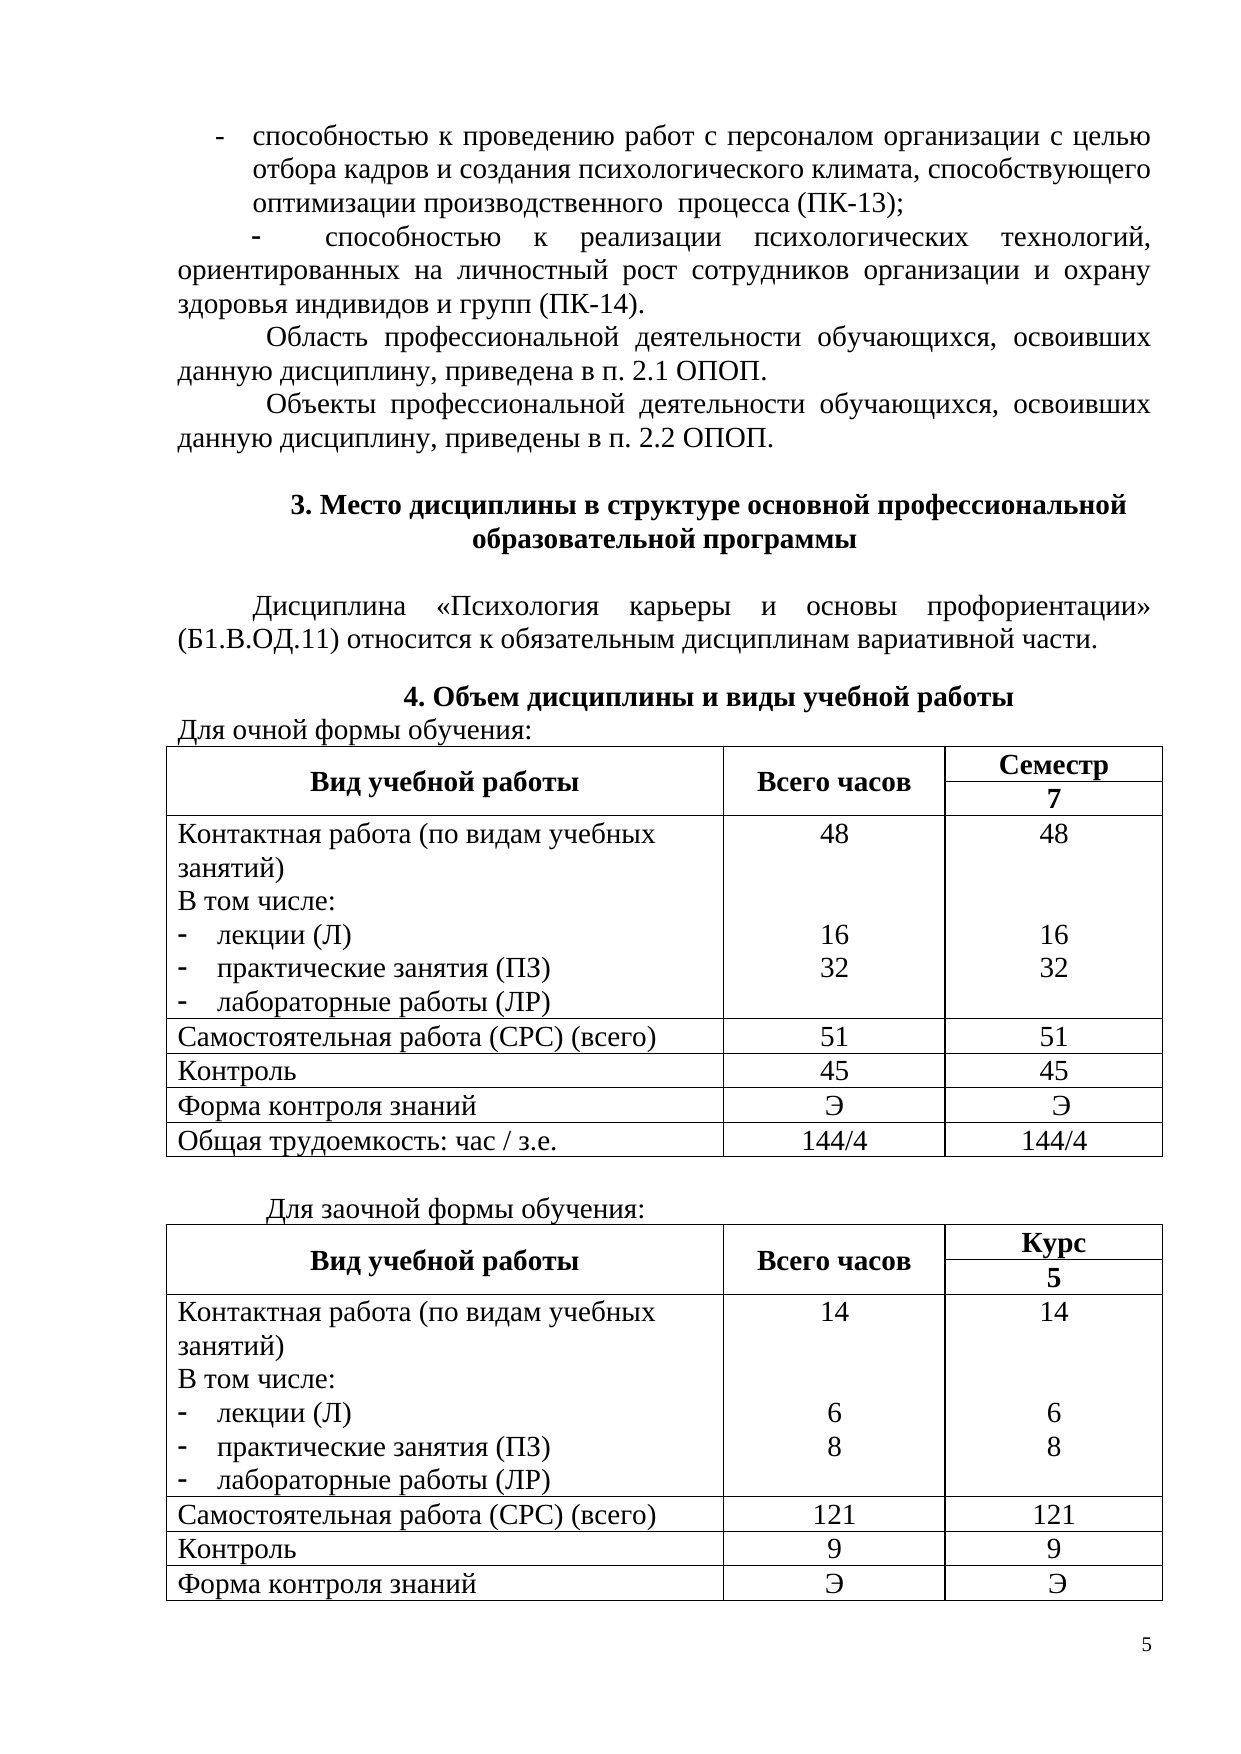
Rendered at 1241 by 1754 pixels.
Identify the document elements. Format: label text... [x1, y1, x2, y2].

table_cell Самостоятельная работа (СРС) (всего) [167, 1497, 723, 1531]
table_cell 45 [946, 1054, 1162, 1087]
table_cell 7 [946, 782, 1162, 815]
table_cell 144/4 [946, 1123, 1162, 1156]
table_cell 5 [946, 1260, 1162, 1293]
text 4. Объем дисциплины и виды учебной работы [177, 679, 1152, 712]
table_cell 14 6 8 [724, 1295, 944, 1496]
table_cell 144/4 [724, 1123, 944, 1156]
table_cell 51 [724, 1019, 944, 1052]
table_cell Контактная работа (по видам учебных занятий) В том числе: лекции (Л) практические занятия (ПЗ) лабораторные работы (ЛР) [167, 816, 723, 1018]
table_cell Э [724, 1566, 944, 1600]
table_cell 48 16 32 [946, 816, 1162, 1018]
table_header Вид учебной работы [167, 1225, 723, 1293]
table_header Семестр [946, 747, 1162, 781]
table_cell Форма контроля знаний [167, 1088, 723, 1122]
text Дисциплина «Психология карьеры и основы профориентации» (Б1.В.ОД.11) относится к обязательным дисциплинам вариативной части. [177, 588, 1152, 655]
table_cell Форма контроля знаний [167, 1566, 723, 1600]
table_cell Контактная работа (по видам учебных занятий) В том числе: лекции (Л) практические занятия (ПЗ) лабораторные работы (ЛР) [167, 1295, 723, 1496]
table_cell Э [946, 1088, 1162, 1122]
table_header Вид учебной работы [167, 747, 723, 815]
table_cell 9 [724, 1532, 944, 1565]
text Область профессиональной деятельности обучающихся, освоивших данную дисциплину, приведена в п. 2.1 ОПОП. [177, 319, 1152, 387]
table_cell 9 [946, 1532, 1162, 1565]
text Объекты профессиональной деятельности обучающихся, освоивших данную дисциплину, приведены в п. 2.2 ОПОП. [177, 387, 1152, 454]
table_cell Самостоятельная работа (СРС) (всего) [167, 1019, 723, 1052]
table_cell 14 6 8 [946, 1295, 1162, 1496]
table_header Всего часов [724, 1225, 944, 1293]
table_cell Контроль [167, 1532, 723, 1565]
table_cell 45 [724, 1054, 944, 1087]
table_cell 121 [724, 1497, 944, 1531]
list способностью к реализации психологических технологий, ориентированных на личностный рост сотрудников организации и охрану здоровья индивидов и групп (ПК-14). [177, 219, 1152, 319]
table_cell 51 [946, 1019, 1162, 1052]
text 3. Место дисциплины в структуре основной профессиональной образовательной программы [177, 487, 1152, 554]
text Для заочной формы обучения: [177, 1191, 1152, 1224]
table_cell 48 16 32 [724, 816, 944, 1018]
table_cell Э [724, 1088, 944, 1122]
table_cell Общая трудоемкость: час / з.е. [167, 1123, 723, 1156]
text Для очной формы обучения: [177, 712, 1152, 746]
table_cell Э [946, 1566, 1162, 1600]
table_cell Контроль [167, 1054, 723, 1087]
list способностью к проведению работ с персоналом организации с целью отбора кадров и создания психологического климата, способствующего оптимизации производственного процесса (ПК-13); [215, 118, 1152, 219]
table_header Курс [946, 1225, 1162, 1259]
table_header Всего часов [724, 747, 944, 815]
table_cell 121 [946, 1497, 1162, 1531]
